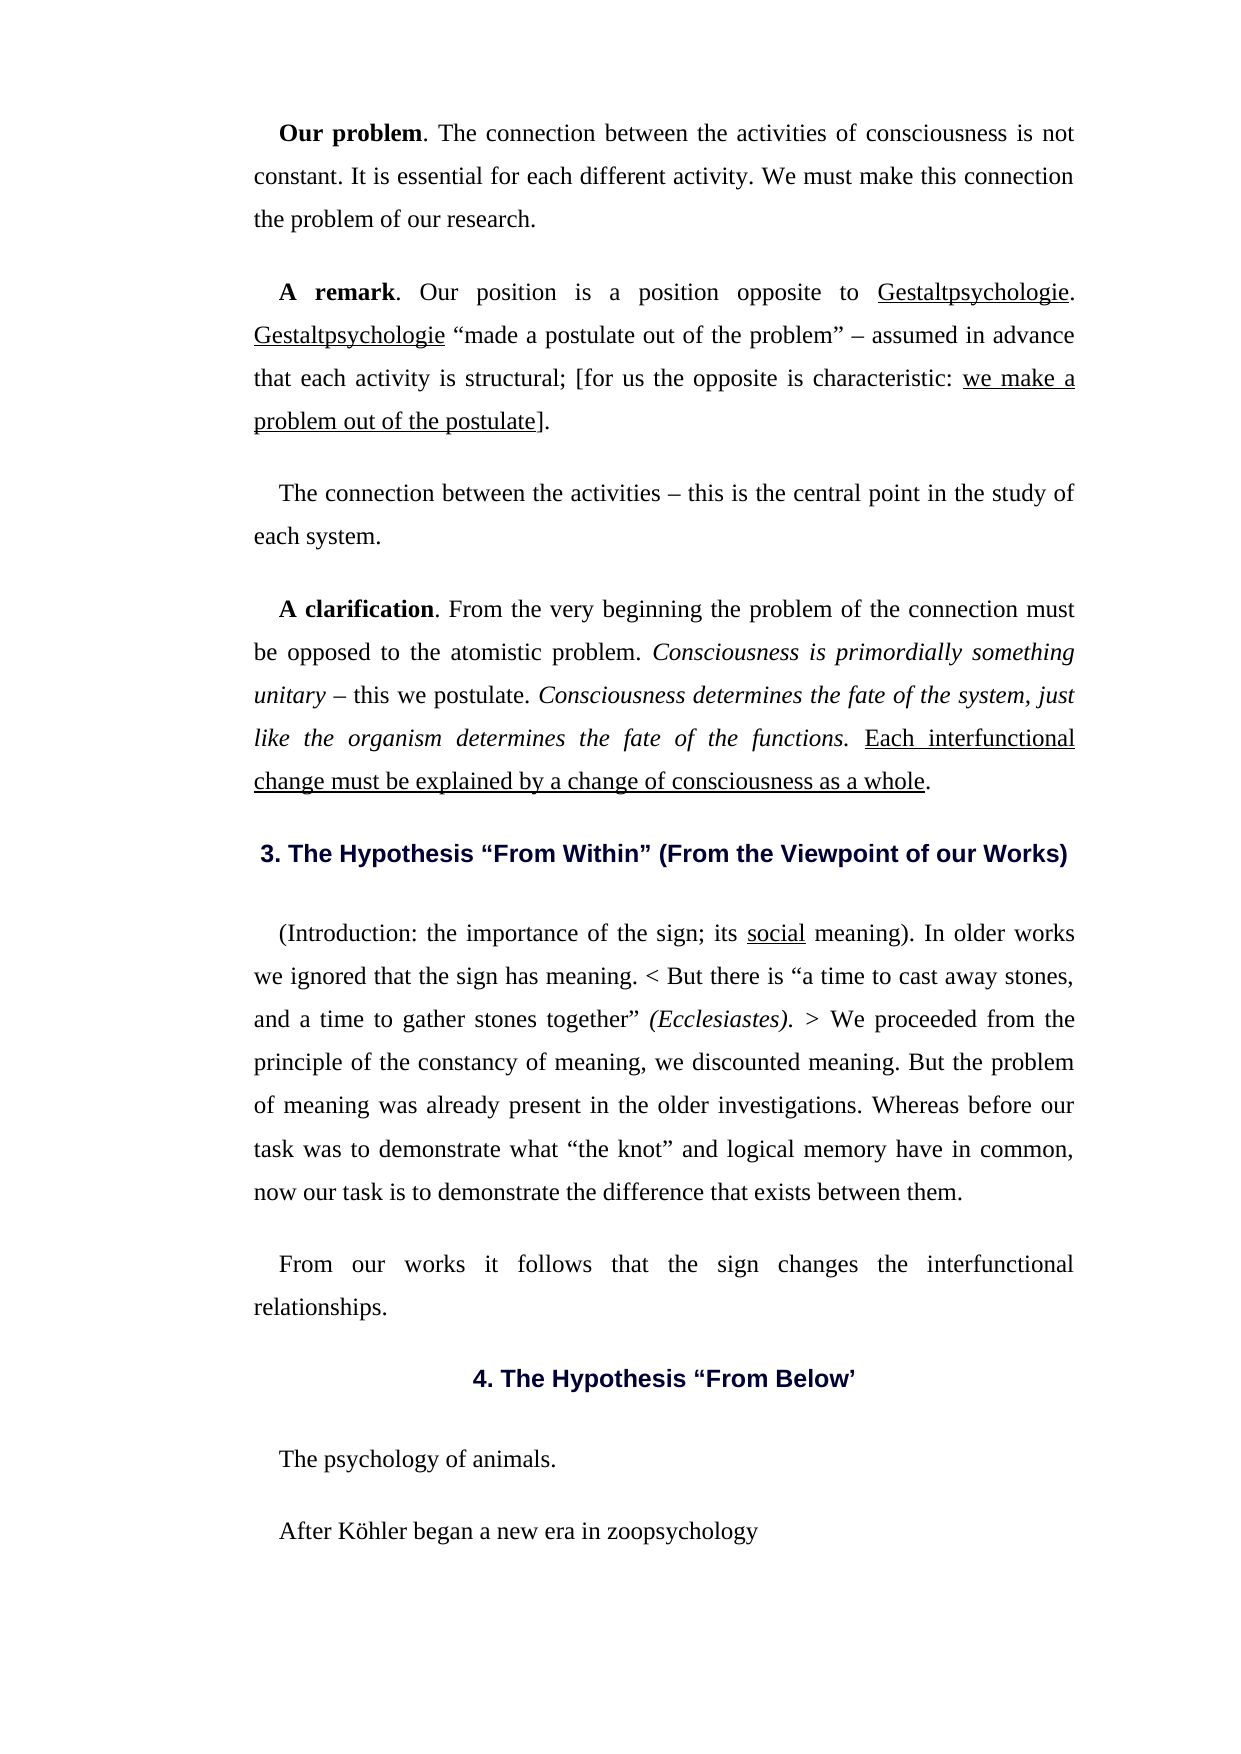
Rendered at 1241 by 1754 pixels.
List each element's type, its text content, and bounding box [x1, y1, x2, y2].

text 3. The Hypothesis “From Within” (From the Viewpoint of our Works) [233, 838, 1095, 867]
text 4. The Hypothesis “From Below’ [233, 1364, 1095, 1393]
text From our works it follows that the sign changes the interfunctional relationships. [254, 1249, 1075, 1321]
text The connection between the activities – this is the central point in the study of each system. [254, 478, 1075, 550]
text Our problem. The connection between the activities of consciousness is not constant. It is essential for each different activity. We must make this connection the problem of our research. [254, 118, 1075, 233]
text (Introduction: the importance of the sign; its social meaning). In older works we ignored that the sign has meaning. < But there is “a time to cast away stones, and a time to gather stones together” (Ecclesiastes). > We proceeded from the principle of the constancy of meaning, we discounted meaning. But the problem of meaning was already present in the older investigations. Whereas before our task was to demonstrate what “the knot” and logical memory have in common, now our task is to demonstrate the difference that exists between them. [254, 918, 1075, 1206]
text The psychology of animals. [254, 1444, 1075, 1473]
text After Köhler began a new era in zoopsychology [254, 1516, 1075, 1545]
text A remark. Our position is a position opposite to Gestaltpsychologie. Gestaltpsychologie “made a postulate out of the problem” – assumed in advance that each activity is structural; [for us the opposite is characteristic: we make a problem out of the postulate]. [254, 277, 1075, 435]
text A clarification. From the very beginning the problem of the connection must be opposed to the atomistic problem. Consciousness is primordially something unitary – this we postulate. Consciousness determines the fate of the system, just like the organism determines the fate of the functions. Each interfunctional change must be explained by a change of consciousness as a whole. [254, 594, 1075, 795]
